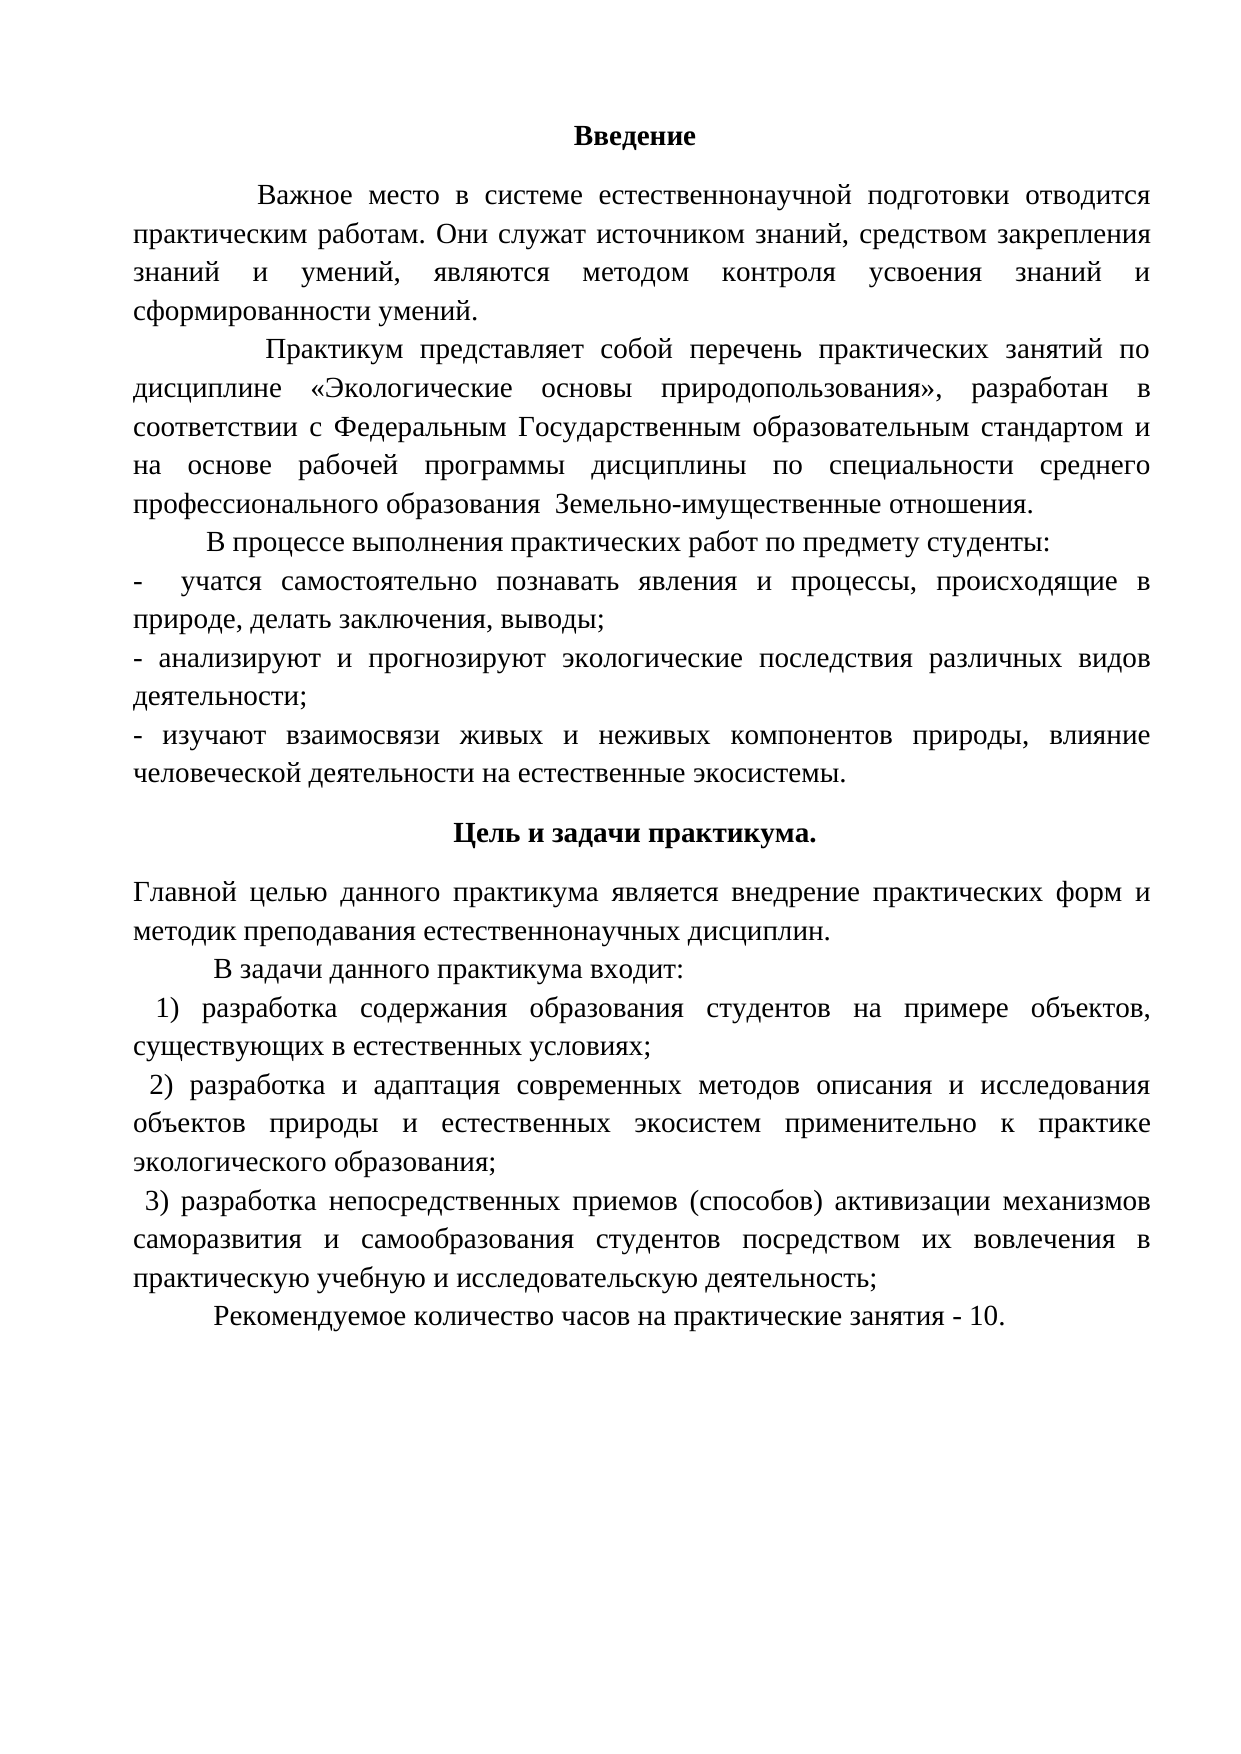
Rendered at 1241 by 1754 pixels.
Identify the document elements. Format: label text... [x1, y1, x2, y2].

list 2) разработка и адаптация современных методов описания и исследования объектов природы и естественных экосистем применительно к практике экологического образования; [133, 1067, 1152, 1178]
list - изучают взаимосвязи живых и неживых компонентов природы, влияние человеческой деятельности на естественные экосистемы. [133, 717, 1152, 789]
list 3) разработка непосредственных приемов (способов) активизации механизмов саморазвития и самообразования студентов посредством их вовлечения в практическую учебную и исследовательскую деятельность; [133, 1183, 1152, 1293]
list В процессе выполнения практических работ по предмету студенты: [133, 524, 1152, 558]
list Рекомендуемое количество часов на практические занятия - 10. [133, 1298, 1152, 1332]
list - анализируют и прогнозируют экологические последствия различных видов деятельности; [133, 640, 1152, 712]
text Цель и задачи практикума. [118, 815, 1152, 848]
list Практикум представляет собой перечень практических занятий по дисциплине «Экологические основы природопользования», разработан в соответствии с Федеральным Государственным образовательным стандартом и на основе рабочей программы дисциплины по специальности среднего профессионального образования Земельно-имущественные отношения. [133, 332, 1152, 519]
list - учатся самостоятельно познавать явления и процессы, происходящие в природе, делать заключения, выводы; [133, 563, 1152, 635]
list Главной целью данного практикума является внедрение практических форм и методик преподавания естественнонаучных дисциплин. [133, 874, 1152, 946]
list 1) разработка содержания образования студентов на примере объектов, существующих в естественных условиях; [133, 990, 1152, 1062]
list В задачи данного практикума входит: [133, 951, 1152, 985]
text Введение [118, 118, 1152, 152]
list Важное место в системе естественнонаучной подготовки отводится практическим работам. Они служат источником знаний, средством закрепления знаний и умений, являются методом контроля усвоения знаний и сформированности умений. [133, 177, 1152, 327]
